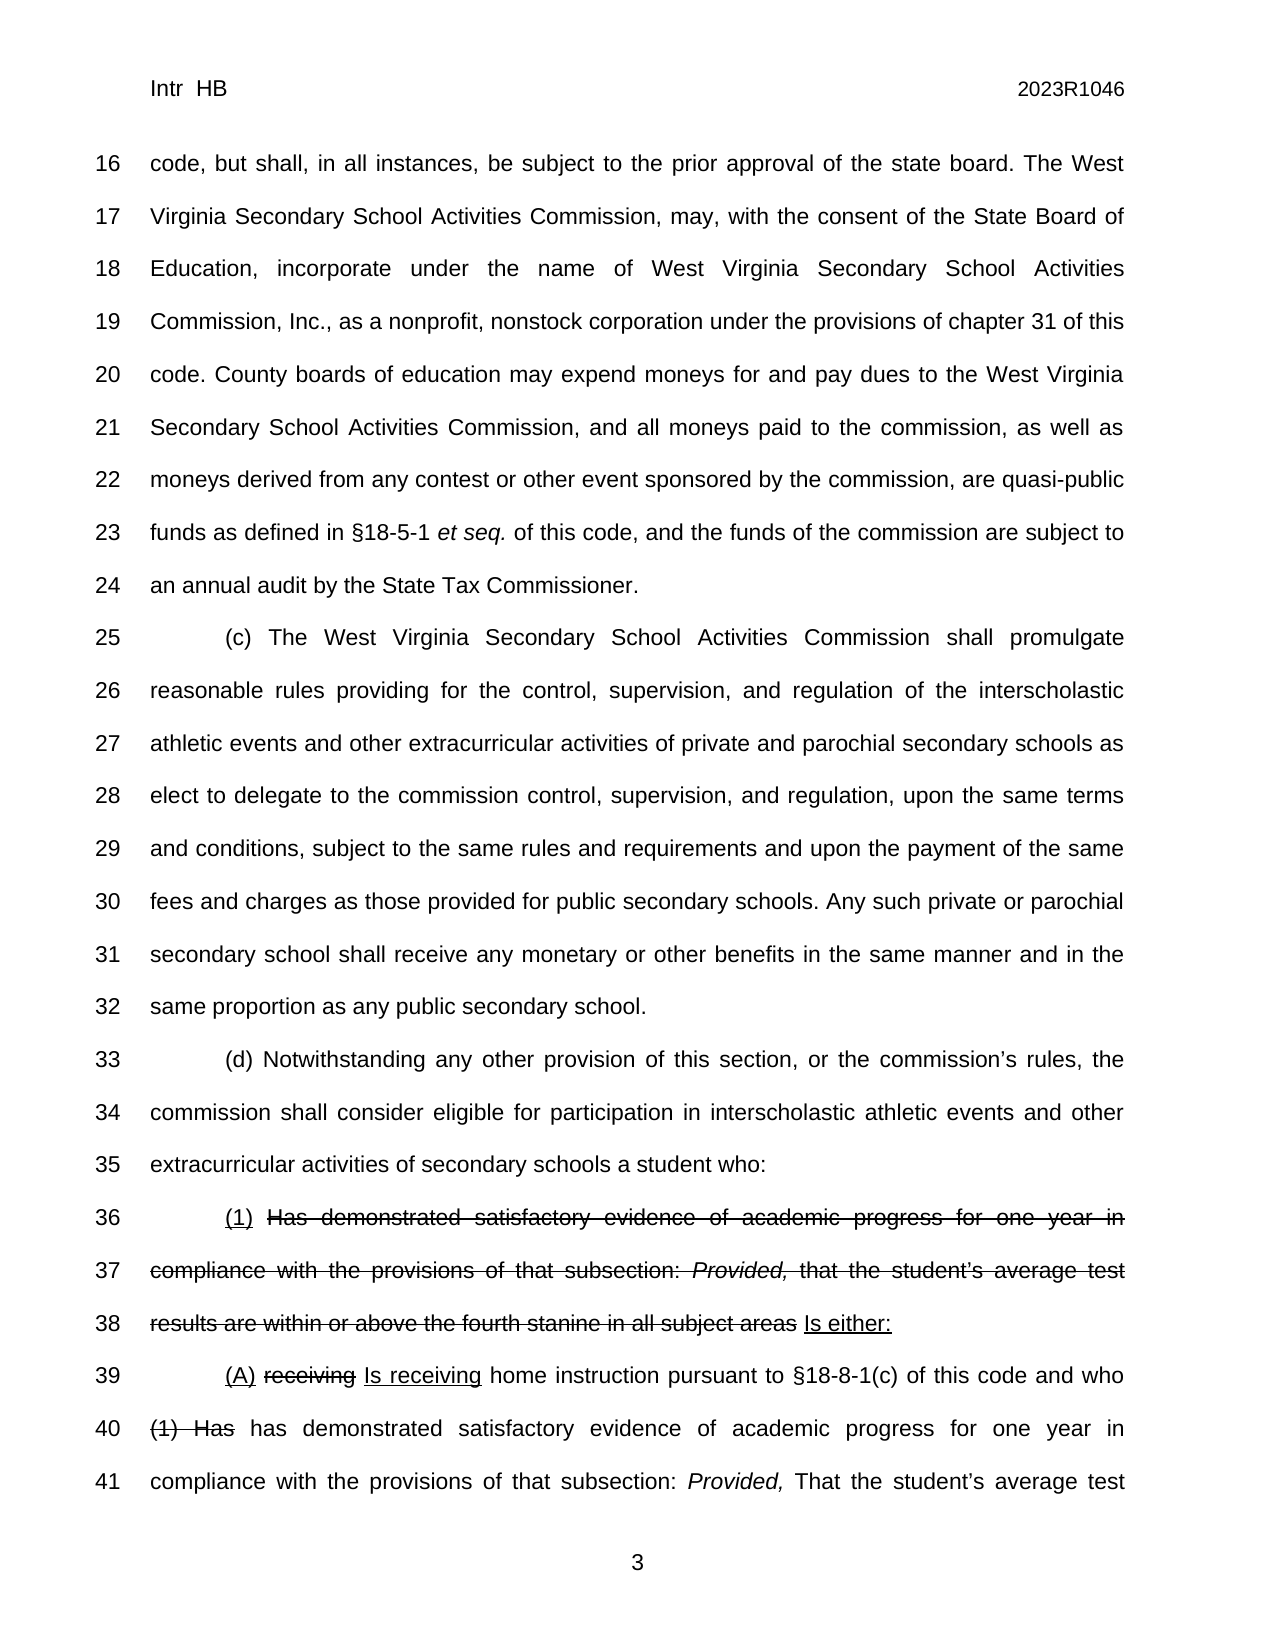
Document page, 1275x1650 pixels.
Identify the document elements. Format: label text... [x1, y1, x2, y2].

text (1) Has demonstrated satisfactory evidence of academic progress for one year in compliance with the provisions of that subsection: Provided, that the student’s average test results are within or above the fourth stanine in all subject areas Is either: [150, 1204, 1125, 1271]
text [150, 150, 1125, 598]
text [150, 1362, 1125, 1494]
text (c) The West Virginia Secondary School Activities Commission shall promulgate reasonable rules providing for the control, supervision, and regulation of the interscholastic athletic events and other extracurricular activities of private and parochial secondary schools as elect to delegate to the commission control, supervision, and regulation, upon the same terms and conditions, subject to the same rules and requirements and upon the payment of the same fees and charges as those provided for public secondary schools. Any such private or parochial secondary school shall receive any monetary or other benefits in the same manner and in the same proportion as any public secondary school. [150, 624, 1125, 1020]
text (d) Notwithstanding any other provision of this section, or the commission’s rules, the commission shall consider eligible for participation in interscholastic athletic events and other extracurricular activities of secondary schools a student who: [150, 1046, 1125, 1178]
text (1) Has demonstrated satisfactory evidence of academic progress for one year in compliance with the provisions of that subsection: Provided, that the student’s average test results are within or above the fourth stanine in all subject areas Is either: [150, 1272, 1125, 1336]
